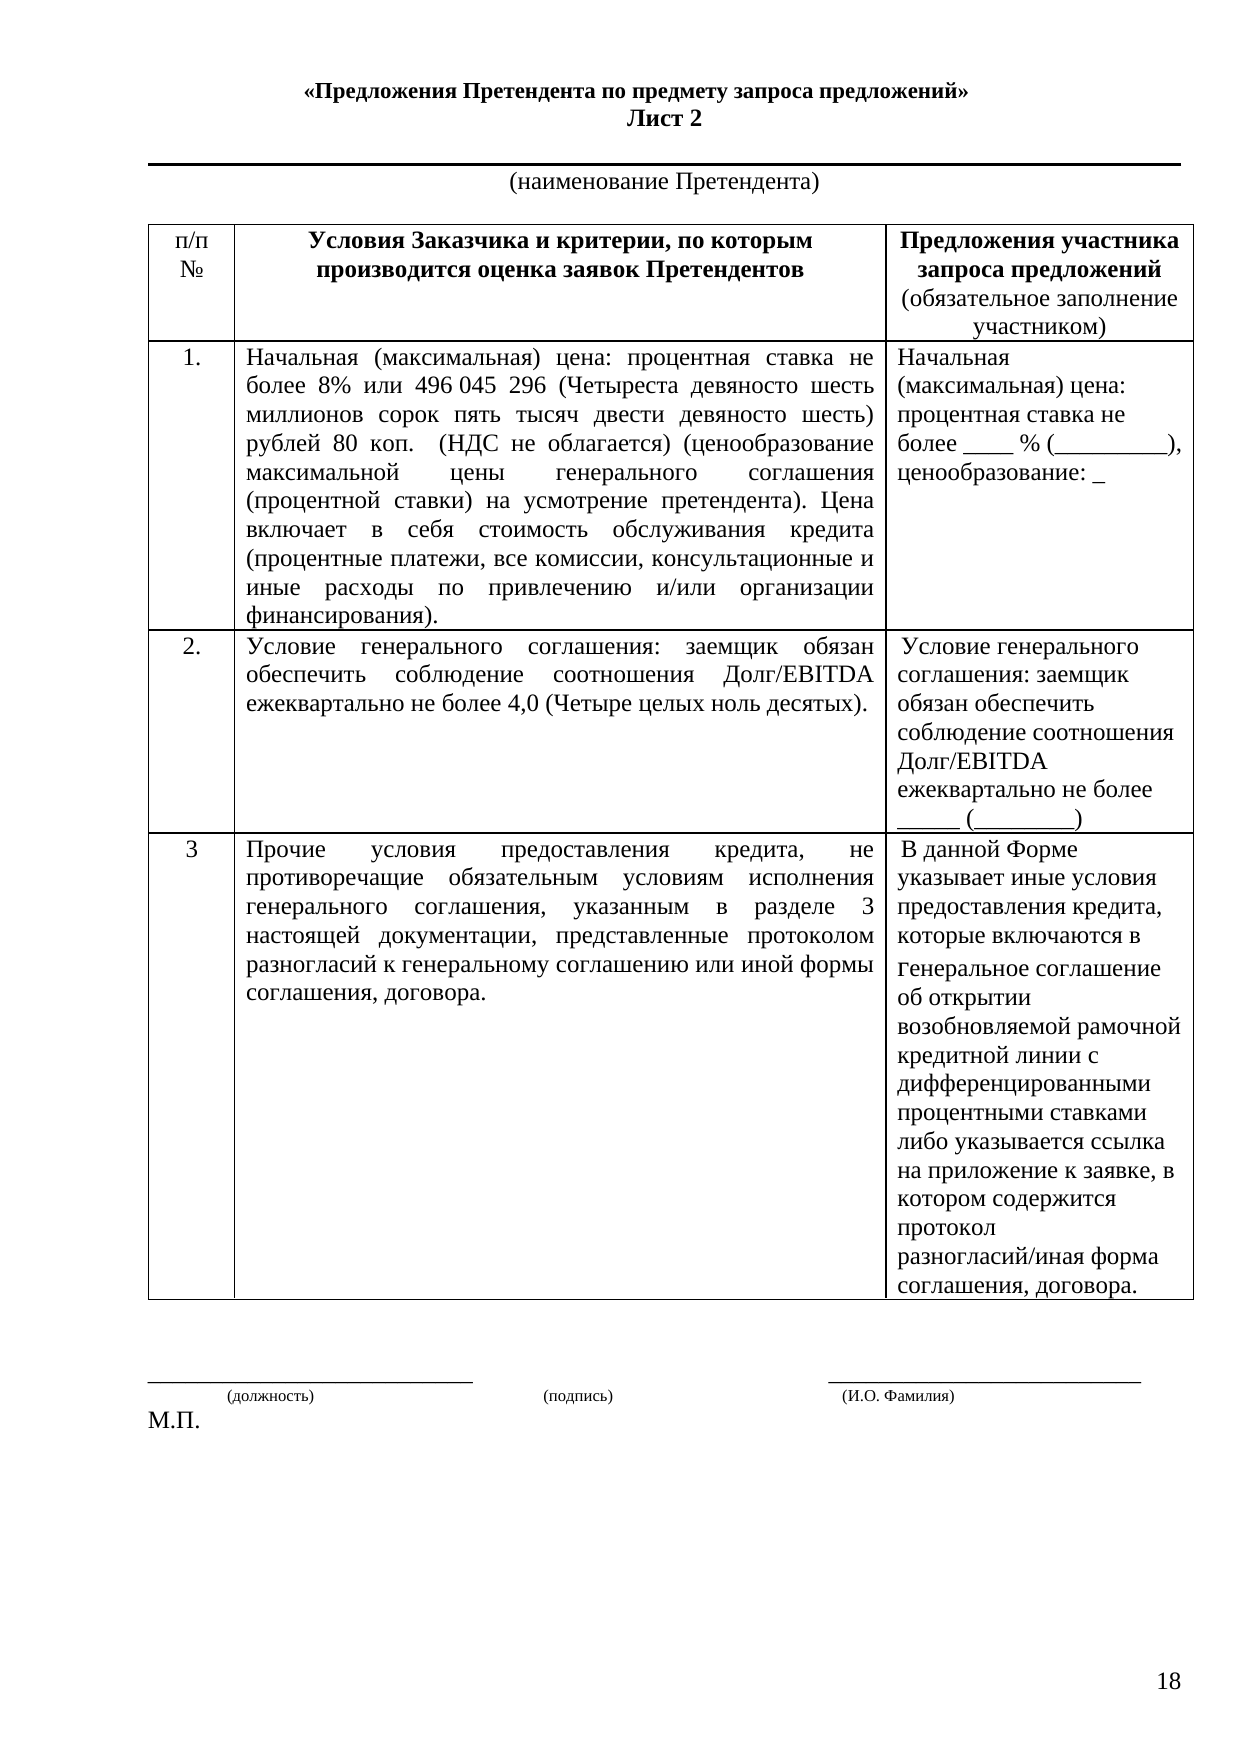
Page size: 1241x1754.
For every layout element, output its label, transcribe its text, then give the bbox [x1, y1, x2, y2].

table_cell 3 [149, 834, 234, 1298]
table_cell Начальная (максимальная) цена: процентная ставка не более ____ % (_________), ценообразование: _ [887, 342, 1193, 629]
table_cell Прочие условия предоставления кредита, не противоречащие обязательным условиям исполнения генерального соглашения, указанным в разделе 3 настоящей документации, представленные протоколом разногласий к генеральному соглашению или иной формы соглашения, договора. [235, 834, 885, 1298]
text Лист 2 [148, 103, 1181, 132]
table_cell Условие генерального соглашения: заемщик обязан обеспечить соблюдение соотношения Долг/EBITDA ежеквартально не более 4,0 (Четыре целых ноль десятых). [235, 631, 885, 832]
table_cell Начальная (максимальная) цена: процентная ставка не более 8% или 496 045 296 (Четыреста девяносто шесть миллионов сорок пять тысяч двести девяносто шесть) рублей 80 коп. (НДС не облагается) (ценообразование максимальной цены генерального соглашения (процентной ставки) на усмотрение претендента). Цена включает в себя стоимость обслуживания кредита (процентные платежи, все комиссии, консультационные и иные расходы по привлечению и/или организации финансирования). [235, 342, 885, 629]
table_header Условия Заказчика и критерии, по которым производится оценка заявок Претендентов [235, 225, 885, 340]
table_cell В данной Форме указывает иные условия предоставления кредита, которые включаются в генеральное соглашение об открытии возобновляемой рамочной кредитной линии с дифференцированными процентными ставками либо указывается ссылка на приложение к заявке, в котором содержится протокол разногласий/иная форма соглашения, договора. [887, 834, 1193, 1298]
table_cell 1. [149, 342, 234, 629]
text __________________________ _________________________ [148, 1357, 1181, 1386]
text М.П. [148, 1405, 1181, 1434]
text (наименование Претендента) [148, 166, 1181, 195]
table_cell Условие генерального соглашения: заемщик обязан обеспечить соблюдение соотношения Долг/EBITDA ежеквартально не более _____ (________) [887, 631, 1193, 832]
text (должность) (подпись) (И.О. Фамилия) [148, 1386, 1181, 1405]
table_header п/п № [149, 225, 234, 340]
text «Предложения Претендента по предмету запроса предложений» [298, 77, 1181, 103]
table_cell 2. [149, 631, 234, 832]
table_header Предложения участника запроса предложений (обязательное заполнение участником) [887, 225, 1193, 340]
